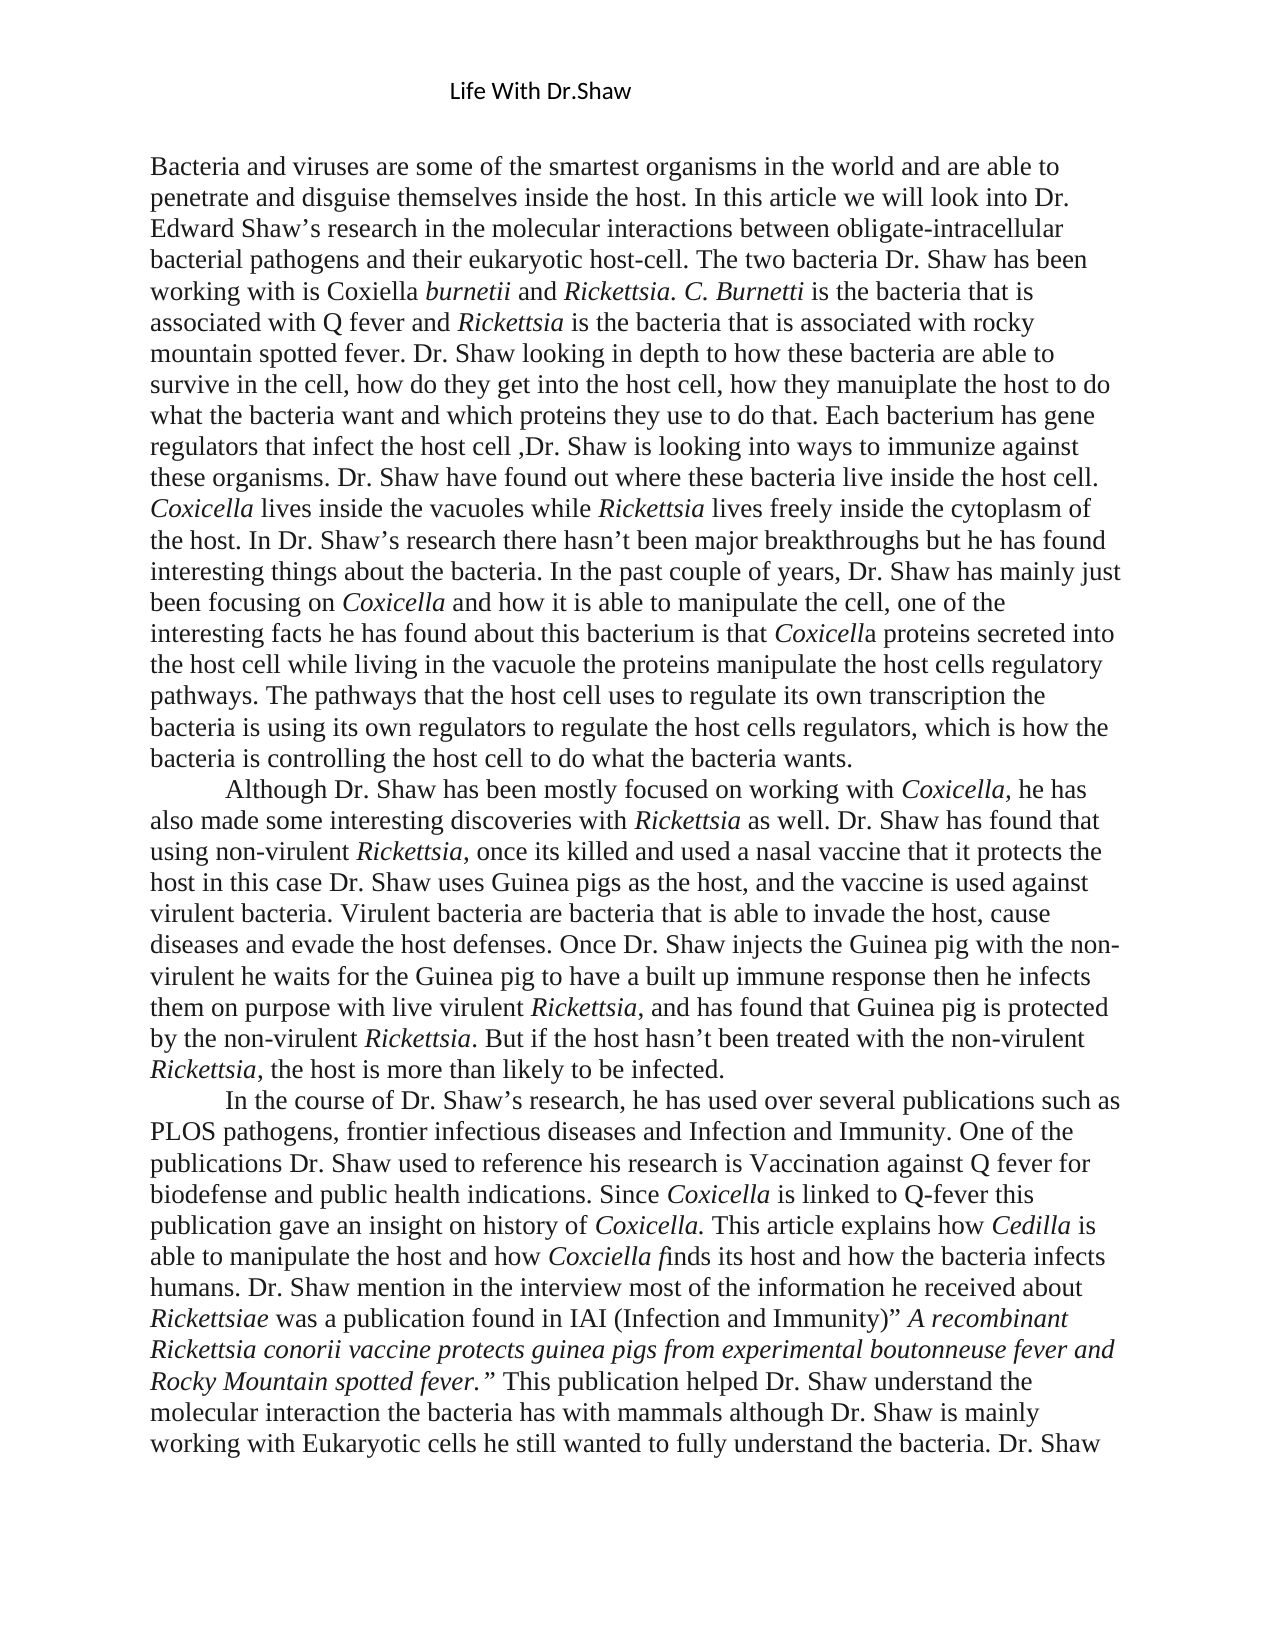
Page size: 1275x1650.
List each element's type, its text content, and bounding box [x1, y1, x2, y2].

text Bacteria and viruses are some of the smartest organisms in the world and are able to penetrate and disguise themselves inside the host. In this article we will look into Dr. Edward Shaw’s research in the molecular interactions between obligate-intracellular bacterial pathogens and their eukaryotic host-cell. The two bacteria Dr. Shaw has been working with is Coxiella burnetii and Rickettsia. C. Burnetti is the bacteria that is associated with Q fever and Rickettsia is the bacteria that is associated with rocky mountain spotted fever. Dr. Shaw looking in depth to how these bacteria are able to survive in the cell, how do they get into the host cell, how they manuiplate the host to do what the bacteria want and which proteins they use to do that. Each bacterium has gene regulators that infect the host cell ,Dr. Shaw is looking into ways to immunize against these organisms. Dr. Shaw have found out where these bacteria live inside the host cell. Coxicella lives inside the vacuoles while Rickettsia lives freely inside the cytoplasm of the host. In Dr. Shaw’s research there hasn’t been major breakthroughs but he has found interesting things about the bacteria. In the past couple of years, Dr. Shaw has mainly just been focusing on Coxicella and how it is able to manipulate the cell, one of the interesting facts he has found about this bacterium is that Coxicella proteins secreted into the host cell while living in the vacuole the proteins manipulate the host cells regulatory pathways. The pathways that the host cell uses to regulate its own transcription the bacteria is using its own regulators to regulate the host cells regulators, which is how the bacteria is controlling the host cell to do what the bacteria wants. [150, 150, 1125, 773]
text Although Dr. Shaw has been mostly focused on working with Coxicella, he has also made some interesting discoveries with Rickettsia as well. Dr. Shaw has found that using non-virulent Rickettsia, once its killed and used a nasal vaccine that it protects the host in this case Dr. Shaw uses Guinea pigs as the host, and the vaccine is used against virulent bacteria. Virulent bacteria are bacteria that is able to invade the host, cause diseases and evade the host defenses. Once Dr. Shaw injects the Guinea pig with the non-virulent he waits for the Guinea pig to have a built up immune response then he infects them on purpose with live virulent Rickettsia, and has found that Guinea pig is protected by the non-virulent Rickettsia. But if the host hasn’t been treated with the non-virulent Rickettsia, the host is more than likely to be infected. [150, 773, 1125, 1084]
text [150, 1084, 1125, 1458]
